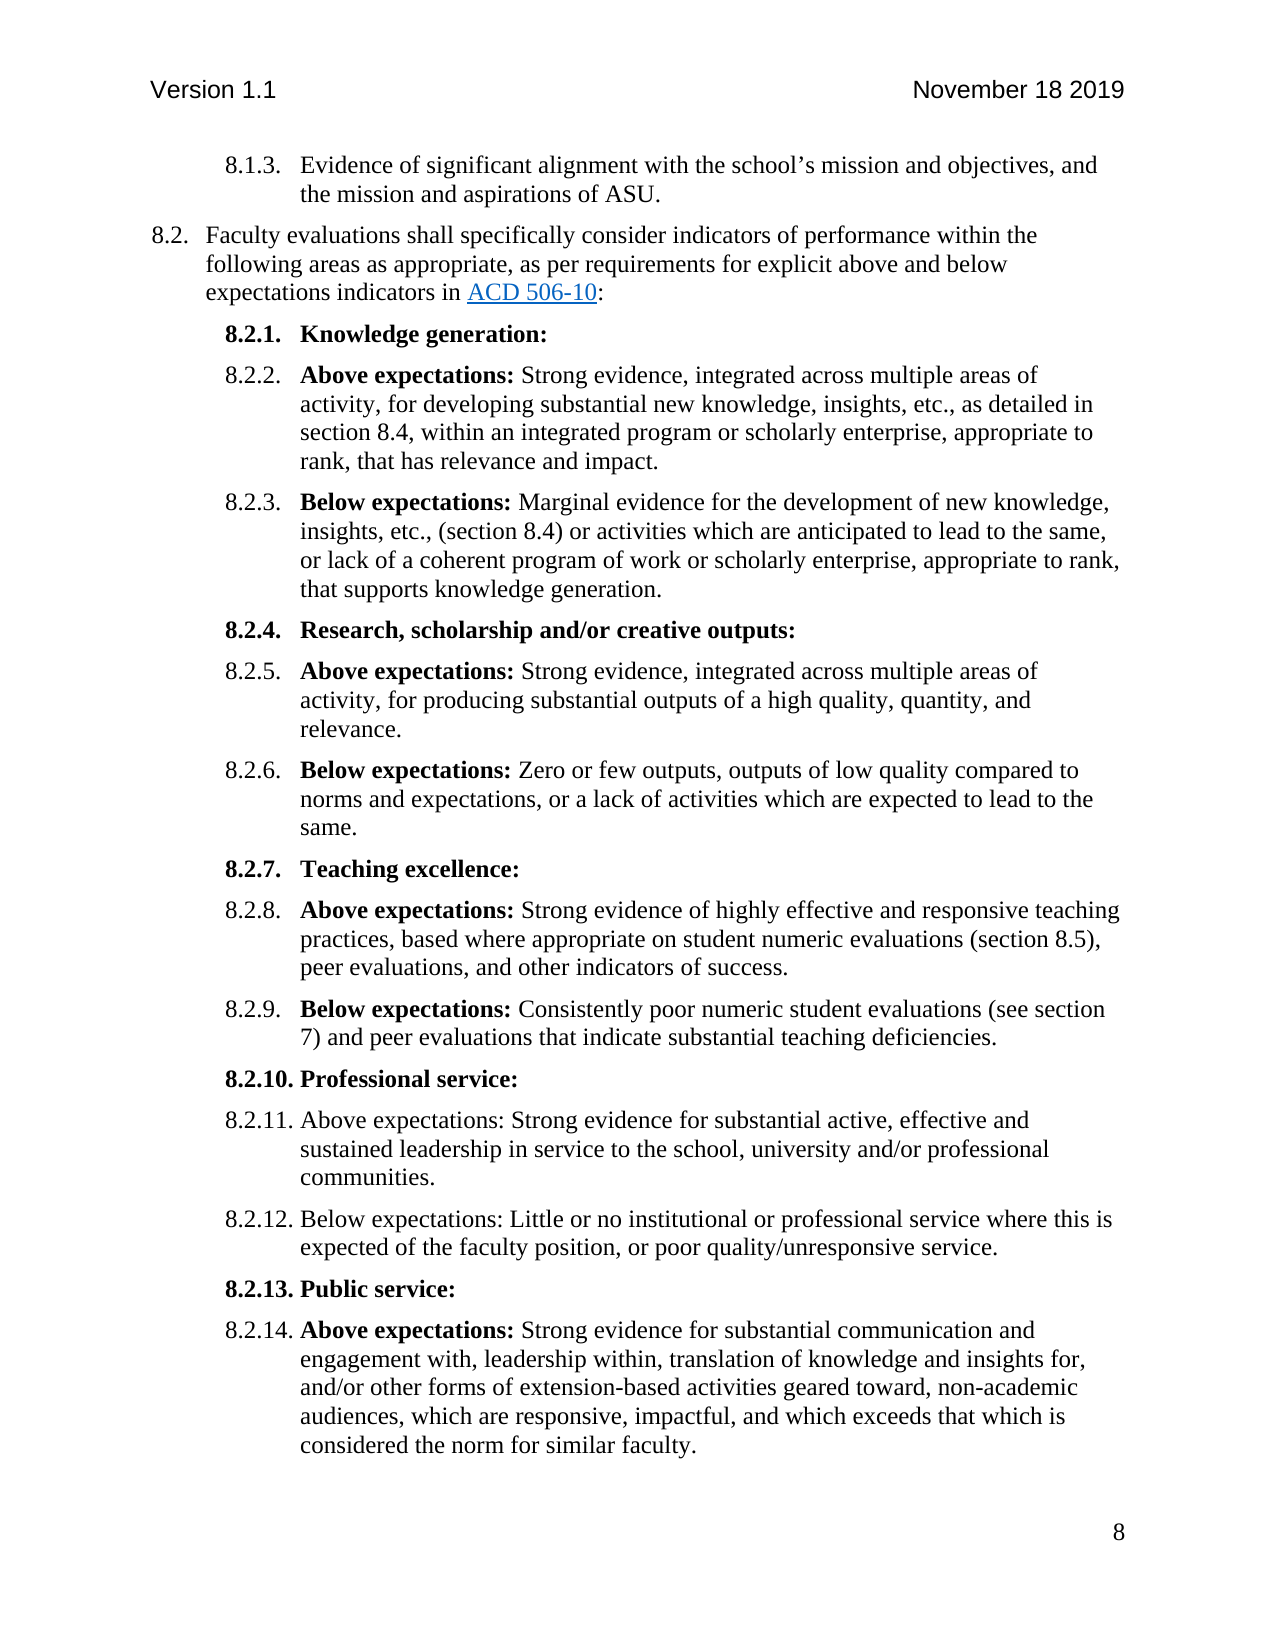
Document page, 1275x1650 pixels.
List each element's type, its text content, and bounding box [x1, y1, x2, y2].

text Below expectations: Marginal evidence for the development of new knowledge, insights, etc., (section 8.4) or activities which are anticipated to lead to the same, or lack of a coherent program of work or scholarly enterprise, appropriate to rank, that supports knowledge generation. [225, 487, 1125, 602]
text Above expectations: Strong evidence, integrated across multiple areas of activity, for developing substantial new knowledge, insights, etc., as detailed in section 8.4, within an integrated program or scholarly enterprise, appropriate to rank, that has relevance and impact. [225, 360, 1125, 475]
text Above expectations: Strong evidence of highly effective and responsive teaching practices, based where appropriate on student numeric evaluations (section 8.5), peer evaluations, and other indicators of success. [225, 895, 1125, 981]
text Teaching excellence: [225, 854, 1125, 882]
text Above expectations: Strong evidence for substantial communication and engagement with, leadership within, translation of knowledge and insights for, and/or other forms of extension-based activities geared toward, non-academic audiences, which are responsive, impactful, and which exceeds that which is considered the norm for similar faculty. [225, 1315, 1125, 1459]
text Faculty evaluations shall specifically consider indicators of performance within the following areas as appropriate, as per requirements for explicit above and below expectations indicators in ACD 506-10: [151, 220, 1125, 306]
text Above expectations: Strong evidence for substantial active, effective and sustained leadership in service to the school, university and/or professional communities. [225, 1105, 1125, 1191]
text Research, scholarship and/or creative outputs: [225, 615, 1125, 644]
text Below expectations: Consistently poor numeric student evaluations (see section 7) and peer evaluations that indicate substantial teaching deficiencies. [225, 994, 1125, 1051]
text Below expectations: Little or no institutional or professional service where this is expected of the faculty position, or poor quality/unresponsive service. [225, 1204, 1125, 1261]
text Public service: [225, 1274, 1125, 1302]
text Professional service: [225, 1064, 1125, 1092]
text Above expectations: Strong evidence, integrated across multiple areas of activity, for producing substantial outputs of a high quality, quantity, and relevance. [225, 656, 1125, 742]
text Evidence of significant alignment with the school’s mission and objectives, and the mission and aspirations of ASU. [225, 150, 1125, 207]
text Below expectations: Zero or few outputs, outputs of low quality compared to norms and expectations, or a lack of activities which are expected to lead to the same. [225, 755, 1125, 841]
text Knowledge generation: [225, 319, 1125, 347]
